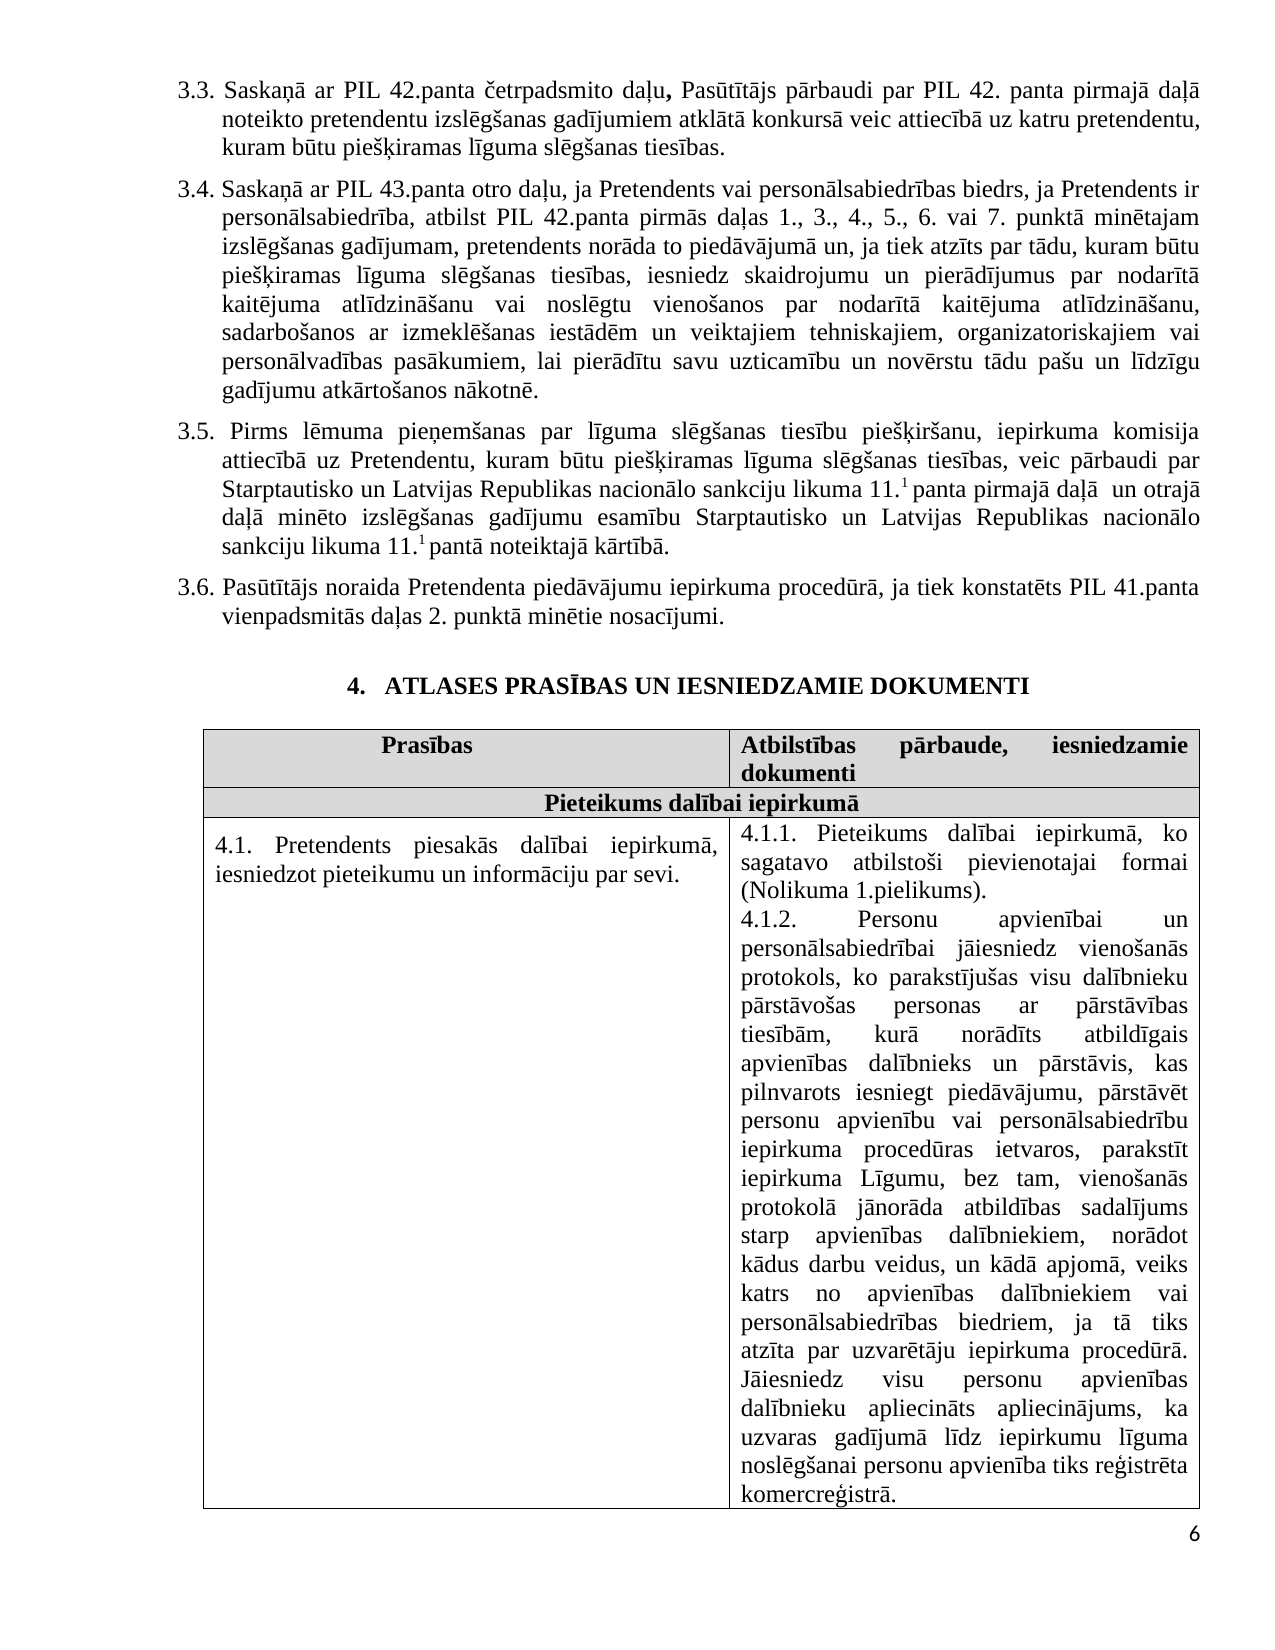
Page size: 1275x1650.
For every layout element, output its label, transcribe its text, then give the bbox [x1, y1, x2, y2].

table_header Prasības [204, 730, 729, 787]
text 3.6. Pasūtītājs noraida Pretendenta piedāvājumu iepirkuma procedūrā, ja tiek konstatēts PIL 41.panta vienpadsmitās daļas 2. punktā minētie nosacījumi. [177, 572, 1201, 630]
text 3.5. Pirms lēmuma pieņemšanas par līguma slēgšanas tiesību piešķiršanu, iepirkuma komisija attiecībā uz Pretendentu, kuram būtu piešķiramas līguma slēgšanas tiesības, veic pārbaudi par Starptautisko un Latvijas Republikas nacionālo sankciju likuma 11.1 panta pirmajā daļā un otrajā daļā minēto izslēgšanas gadījumu esamību Starptautisko un Latvijas Republikas nacionālo sankciju likuma 11.1 pantā noteiktajā kārtībā. [177, 416, 1201, 560]
table_cell Pieteikums dalībai iepirkumā [204, 788, 1199, 817]
table_header Atbilstības pārbaude, iesniedzamie dokumenti [730, 730, 1199, 787]
list Atlases PRASĪBAS un Iesniedzamie dokumenti [177, 671, 1200, 700]
text 3.3. Saskaņā ar PIL 42.panta četrpadsmito daļu, Pasūtītājs pārbaudi par PIL 42. panta pirmajā daļā noteikto pretendentu izslēgšanas gadījumiem atklātā konkursā veic attiecībā uz katru pretendentu, kuram būtu piešķiramas līguma slēgšanas tiesības. [177, 75, 1201, 161]
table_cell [730, 818, 1199, 1508]
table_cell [204, 818, 729, 1508]
text 3.4. Saskaņā ar PIL 43.panta otro daļu, ja Pretendents vai personālsabiedrības biedrs, ja Pretendents ir personālsabiedrība, atbilst PIL 42.panta pirmās daļas 1., 3., 4., 5., 6. vai 7. punktā minētajam izslēgšanas gadījumam, pretendents norāda to piedāvājumā un, ja tiek atzīts par tādu, kuram būtu piešķiramas līguma slēgšanas tiesības, iesniedz skaidrojumu un pierādījumus par nodarītā kaitējuma atlīdzināšanu vai noslēgtu vienošanos par nodarītā kaitējuma atlīdzināšanu, sadarbošanos ar izmeklēšanas iestādēm un veiktajiem tehniskajiem, organizatoriskajiem vai personālvadības pasākumiem, lai pierādītu savu uzticamību un novērstu tādu pašu un līdzīgu gadījumu atkārtošanos nākotnē. [177, 174, 1201, 404]
